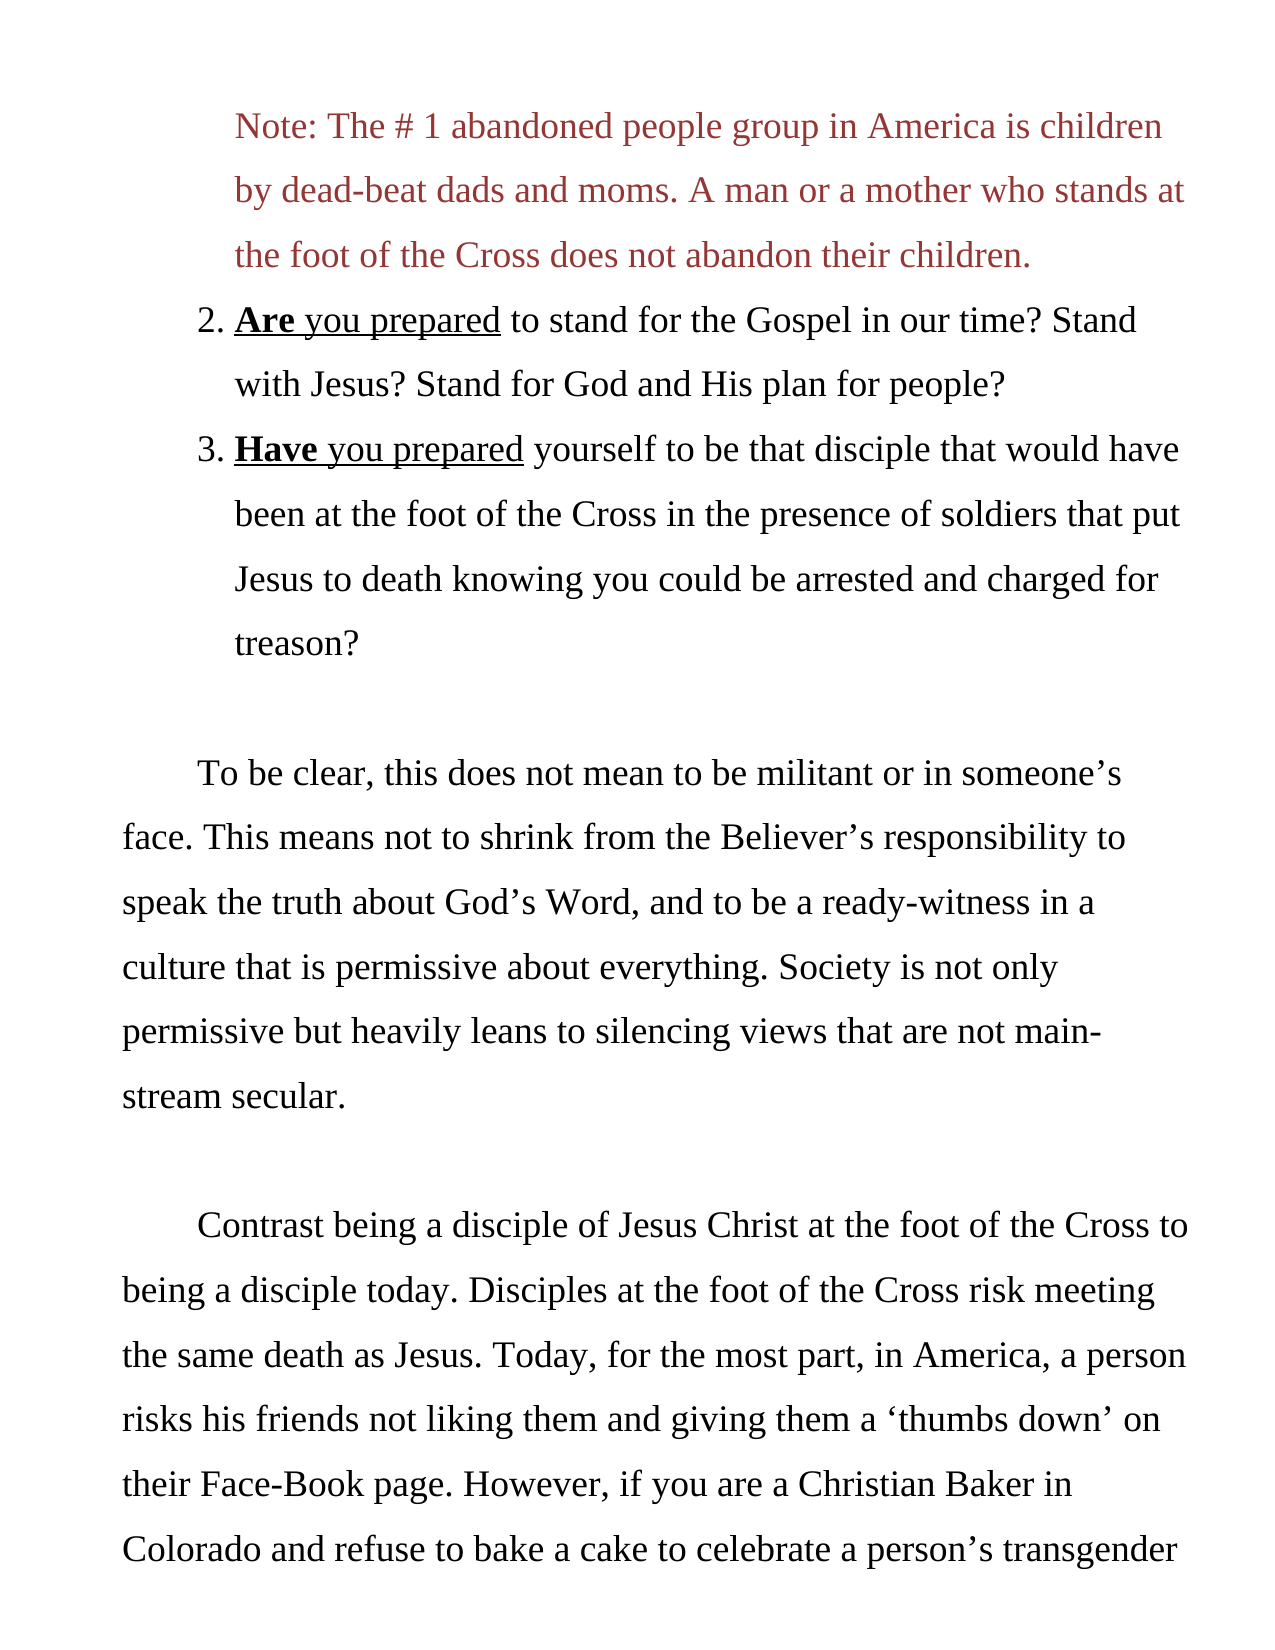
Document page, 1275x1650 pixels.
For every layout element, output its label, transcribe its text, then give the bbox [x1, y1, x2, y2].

list Are you prepared to stand for the Gospel in our time? Stand with Jesus? Stand for God and His plan for people? [197, 297, 1200, 405]
text To be clear, this does not mean to be militant or in someone’s face. This means not to shrink from the Believer’s responsibility to speak the truth about God’s Word, and to be a ready-witness in a culture that is permissive about everything. Society is not only permissive but heavily leans to silencing views that are not main-stream secular. [122, 750, 1200, 1117]
list Note: The # 1 abandoned people group in America is children by dead-beat dads and moms. A man or a mother who stands at the foot of the Cross does not abandon their children. [234, 103, 1200, 276]
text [122, 1203, 1200, 1569]
list Have you prepared yourself to be that disciple that would have been at the foot of the Cross in the presence of soldiers that put Jesus to death knowing you could be arrested and charged for treason? [197, 427, 1200, 664]
